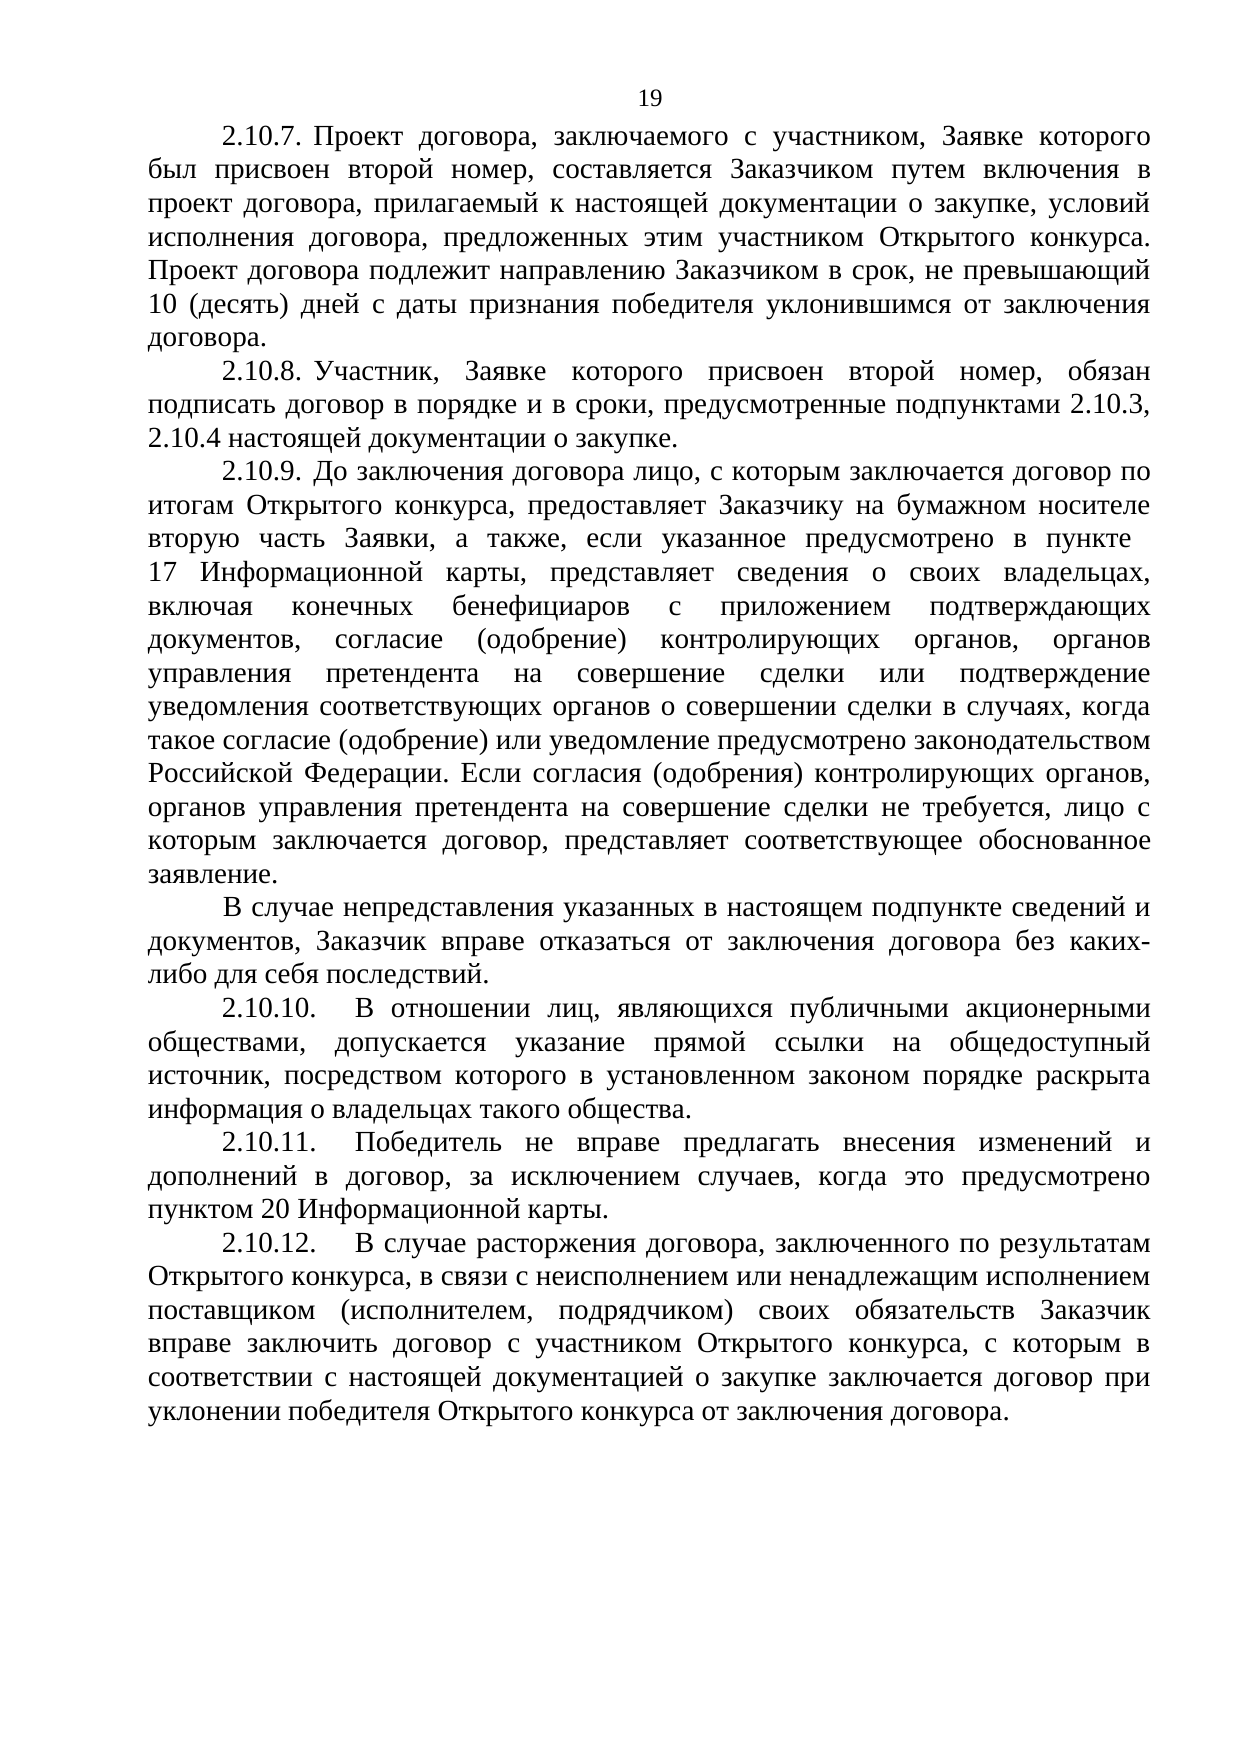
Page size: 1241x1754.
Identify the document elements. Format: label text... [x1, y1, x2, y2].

list В случае расторжения договора, заключенного по результатам Открытого конкурса, в связи с неисполнением или ненадлежащим исполнением поставщиком (исполнителем, подрядчиком) своих обязательств Заказчик вправе заключить договор с участником Открытого конкурса, с которым в соответствии с настоящей документацией о закупке заключается договор при уклонении победителя Открытого конкурса от заключения договора. [148, 1225, 1152, 1426]
list Победитель не вправе предлагать внесения изменений и дополнений в договор, за исключением случаев, когда это предусмотрено пунктом 20 Информационной карты. [148, 1124, 1152, 1225]
list Проект договора, заключаемого с участником, Заявке которого был присвоен второй номер, составляется Заказчиком путем включения в проект договора, прилагаемый к настоящей документации о закупке, условий исполнения договора, предложенных этим участником Открытого конкурса. Проект договора подлежит направлению Заказчиком в срок, не превышающий 10 (десять) дней с даты признания победителя уклонившимся от заключения договора. [148, 118, 1152, 353]
list До заключения договора лицо, с которым заключается договор по итогам Открытого конкурса, предоставляет Заказчику на бумажном носителе вторую часть Заявки, а также, если указанное предусмотрено в пункте 17 Информационной карты, представляет сведения о своих владельцах, включая конечных бенефициаров с приложением подтверждающих документов, согласие (одобрение) контролирующих органов, органов управления претендента на совершение сделки или подтверждение уведомления соответствующих органов о совершении сделки в случаях, когда такое согласие (одобрение) или уведомление предусмотрено законодательством Российской Федерации. Если согласия (одобрения) контролирующих органов, органов управления претендента на совершение сделки не требуется, лицо с которым заключается договор, представляет соответствующее обоснованное заявление. [148, 453, 1152, 889]
list Участник, Заявке которого присвоен второй номер, обязан подписать договор в порядке и в сроки, предусмотренные подпунктами 2.10.3, 2.10.4 настоящей документации о закупке. [148, 353, 1152, 453]
list В отношении лиц, являющихся публичными акционерными обществами, допускается указание прямой ссылки на общедоступный источник, посредством которого в установленном законом порядке раскрыта информация о владельцах такого общества. [148, 990, 1152, 1124]
text В случае непредставления указанных в настоящем подпункте сведений и документов, Заказчик вправе отказаться от заключения договора без каких-либо для себя последствий. [148, 889, 1152, 990]
